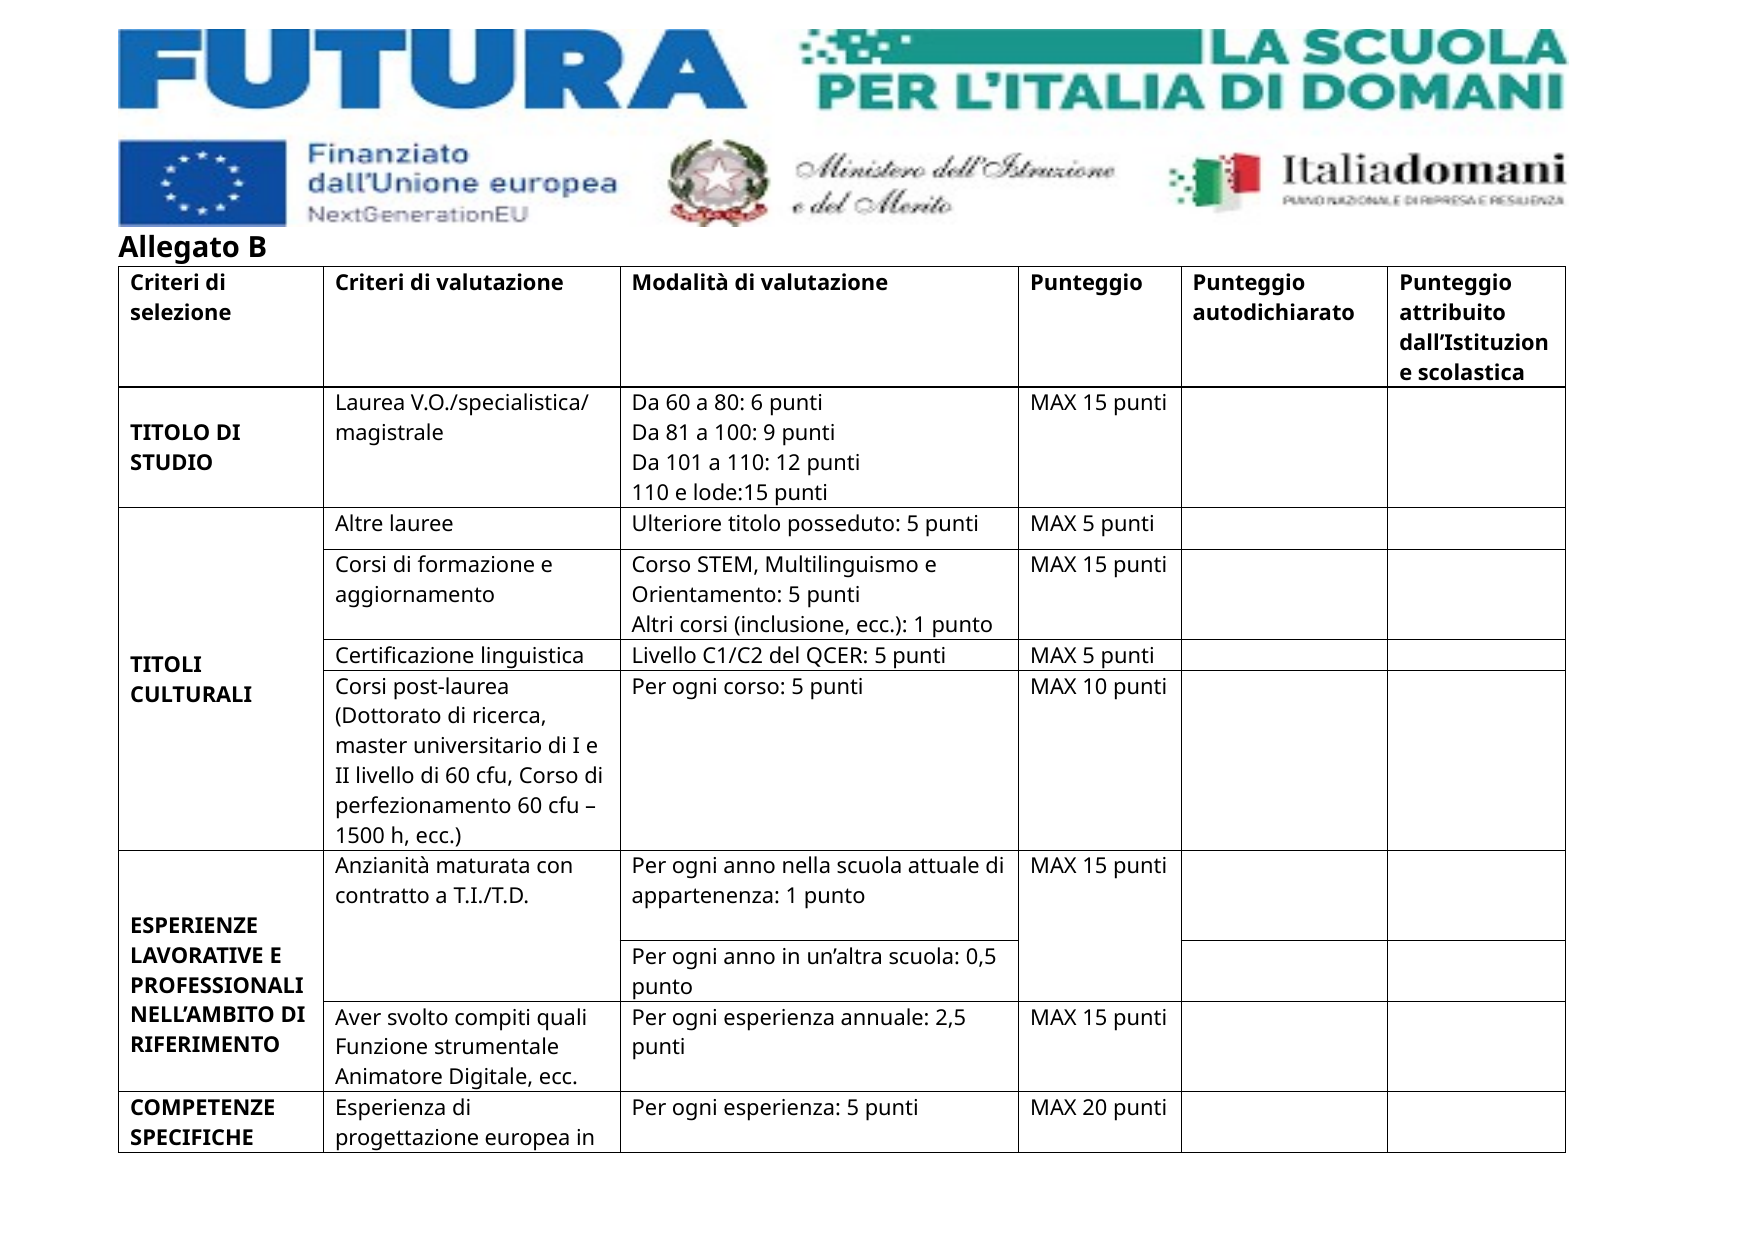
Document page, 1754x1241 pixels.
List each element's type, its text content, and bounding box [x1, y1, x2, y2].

table_cell [1388, 388, 1565, 507]
table_cell [1388, 1092, 1565, 1152]
table_cell COMPETENZE SPECIFICHE [119, 1092, 323, 1152]
table_cell ESPERIENZE LAVORATIVE E PROFESSIONALI NELL’AMBITO DI RIFERIMENTO [119, 851, 323, 1091]
table_cell MAX 10 punti [1019, 671, 1181, 849]
table_cell Laurea V.O./specialistica/ magistrale [324, 388, 620, 507]
table_cell TITOLO DI STUDIO [119, 388, 323, 507]
table_cell [1182, 1092, 1387, 1152]
table_cell [1182, 640, 1387, 670]
table_cell MAX 15 punti [1019, 851, 1181, 1001]
table_header Punteggio [1019, 267, 1181, 386]
table_cell [1182, 388, 1387, 507]
picture [118, 29, 1570, 227]
table_cell Corso STEM, Multilinguismo e Orientamento: 5 punti Altri corsi (inclusione, ecc.): 1 punto [621, 550, 1018, 639]
table_cell [1182, 1002, 1387, 1091]
table_cell MAX 15 punti [1019, 550, 1181, 639]
table_cell Altre lauree [324, 508, 620, 548]
table_cell MAX 15 punti [1019, 1002, 1181, 1091]
table_cell [1182, 671, 1387, 849]
table_cell Per ogni esperienza: 5 punti [621, 1092, 1018, 1152]
table_cell [1388, 1002, 1565, 1091]
table_cell Corsi post-laurea (Dottorato di ricerca, master universitario di I e II livello di 60 cfu, Corso di perfezionamento 60 cfu – 1500 h, ecc.) [324, 671, 620, 849]
table_cell MAX 20 punti [1019, 1092, 1181, 1152]
table_cell Certificazione linguistica [324, 640, 620, 670]
table_cell Da 60 a 80: 6 punti Da 81 a 100: 9 punti Da 101 a 110: 12 punti 110 e lode:15 punti [621, 388, 1018, 507]
table_cell Livello C1/C2 del QCER: 5 punti [621, 640, 1018, 670]
table_cell MAX 15 punti [1019, 388, 1181, 507]
table_cell Per ogni anno nella scuola attuale di appartenenza: 1 punto [621, 851, 1018, 940]
table_cell Per ogni esperienza annuale: 2,5 punti [621, 1002, 1018, 1091]
table_cell [1182, 508, 1387, 548]
table_cell TITOLI CULTURALI [119, 508, 323, 849]
table_cell Aver svolto compiti quali Funzione strumentale Animatore Digitale, ecc. [324, 1002, 620, 1091]
table_header Modalità di valutazione [621, 267, 1018, 386]
table_cell [1182, 851, 1387, 940]
table_cell Ulteriore titolo posseduto: 5 punti [621, 508, 1018, 548]
table_cell [1388, 851, 1565, 940]
table_cell MAX 5 punti [1019, 640, 1181, 670]
table_cell Anzianità maturata con contratto a T.I./T.D. [324, 851, 620, 1001]
table_cell Per ogni anno in un’altra scuola: 0,5 punto [621, 941, 1018, 1001]
table_cell MAX 5 punti [1019, 508, 1181, 548]
table_header Criteri di valutazione [324, 267, 620, 386]
table_cell Esperienza di progettazione europea in ambito scolastico (PON, PNRR, ecc.) [324, 1092, 620, 1152]
table_cell Per ogni corso: 5 punti [621, 671, 1018, 849]
table_header Criteri di selezione [119, 267, 323, 386]
table_cell [1388, 941, 1565, 1001]
table_header Punteggio attribuito dall’Istituzione scolastica [1388, 267, 1565, 386]
table_cell Corsi di formazione e aggiornamento [324, 550, 620, 639]
table_cell [1388, 508, 1565, 548]
table_header Punteggio autodichiarato [1182, 267, 1387, 386]
table_cell [1388, 640, 1565, 670]
table_cell [1388, 550, 1565, 639]
table_cell [1182, 941, 1387, 1001]
table_cell [1182, 550, 1387, 639]
table_cell [1388, 671, 1565, 849]
